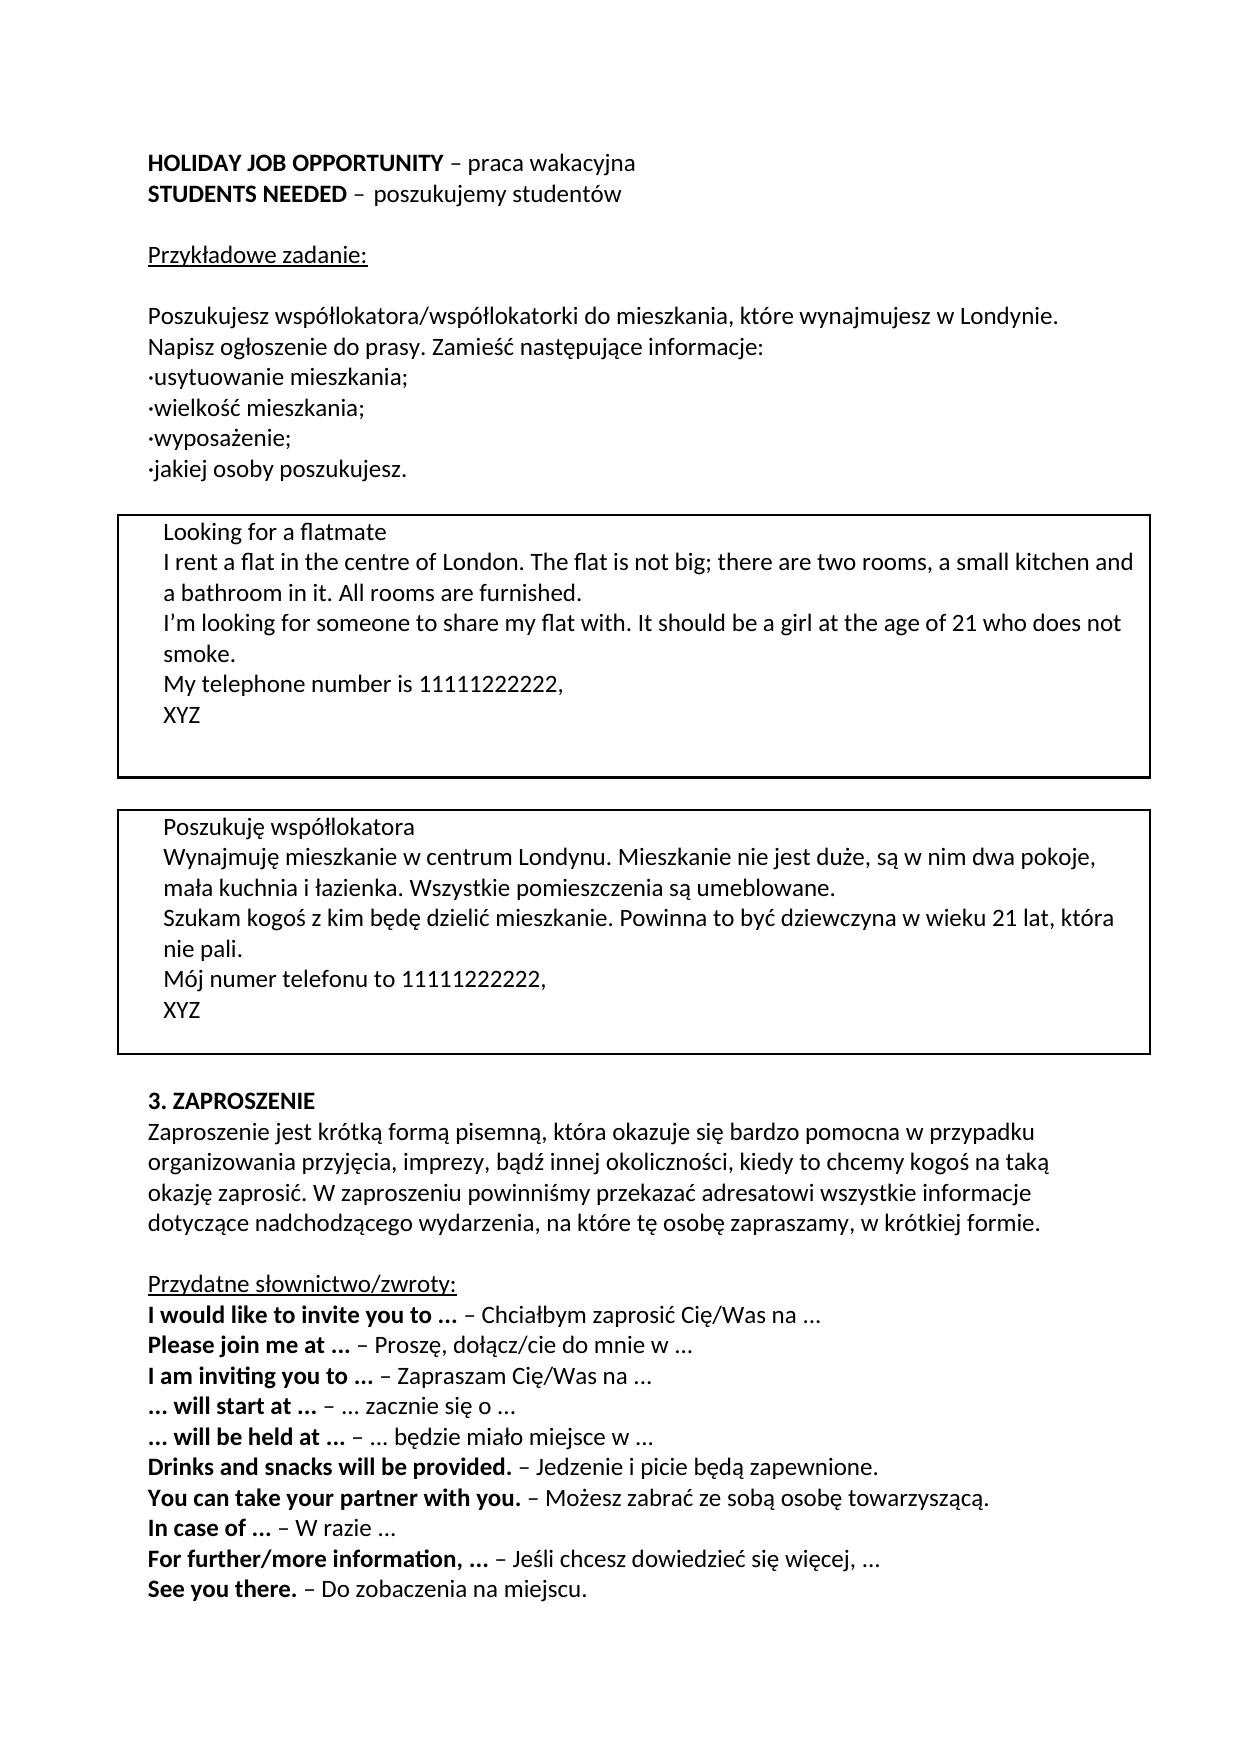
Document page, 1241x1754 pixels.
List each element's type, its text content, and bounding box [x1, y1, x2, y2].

text ·usytuowanie mieszkania; [148, 361, 1093, 392]
text ·wielkość mieszkania; [148, 392, 1093, 422]
text ·wyposażenie; [148, 422, 1093, 453]
text ·jakiej osoby poszukujesz. [148, 453, 1093, 483]
text Poszukujesz współlokatora/współlokatorki do mieszkania, które wynajmujesz w Londynie. [148, 300, 1093, 331]
text I would like to invite you to ... – Chciałbym zaprosić Cię/Was na ... Please join me at ... – Proszę, dołącz/cie do mnie w ... I am inviting you to ... – Zapraszam Cię/Was na ... ... will start at ... – ... zacznie się o ... ... will be held at ... – ... będzie miało miejsce w ... Drinks and snacks will be provided. – Jedzenie i picie będą zapewnione. You can take your partner with you. – Możesz zabrać ze sobą osobę towarzyszącą. In case of ... – W razie ... For further/more information, ... – Jeśli chcesz dowiedzieć się więcej, ... See you there. – Do zobaczenia na miejscu. [148, 1299, 1093, 1604]
text Przykładowe zadanie: [148, 239, 1093, 270]
text Zaproszenie jest krótką formą pisemną, która okazuje się bardzo pomocna w przypadku organizowania przyjęcia, imprezy, bądź innej okoliczności, kiedy to chcemy kogoś na taką okazję zaprosić. W zaproszeniu powinniśmy przekazać adresatowi wszystkie informacje dotyczące nadchodzącego wydarzenia, na które tę osobę zapraszamy, w krótkiej formie. [148, 1116, 1093, 1238]
text Przydatne słownictwo/zwroty: [148, 1268, 1093, 1299]
text 3. ZAPROSZENIE [148, 1085, 1093, 1116]
table_header Poszukuję współlokatora Wynajmuję mieszkanie w centrum Londynu. Mieszkanie nie jest duże, są w nim dwa pokoje, mała kuchnia i łazienka. Wszystkie pomieszczenia są umeblowane. Szukam kogoś z kim będę dzielić mieszkanie. Powinna to być dziewczyna w wieku 21 lat, która nie pali. Mój numer telefonu to 11111222222, XYZ [119, 811, 1149, 1053]
text Napisz ogłoszenie do prasy. Zamieść następujące informacje: [148, 331, 1093, 361]
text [148, 148, 1093, 209]
table_header Looking for a flatmate I rent a flat in the centre of London. The flat is not big; there are two rooms, a small kitchen and a bathroom in it. All rooms are furnished. I’m looking for someone to share my flat with. It should be a girl at the age of 21 who does not smoke. My telephone number is 11111222222, XYZ [119, 516, 1149, 776]
